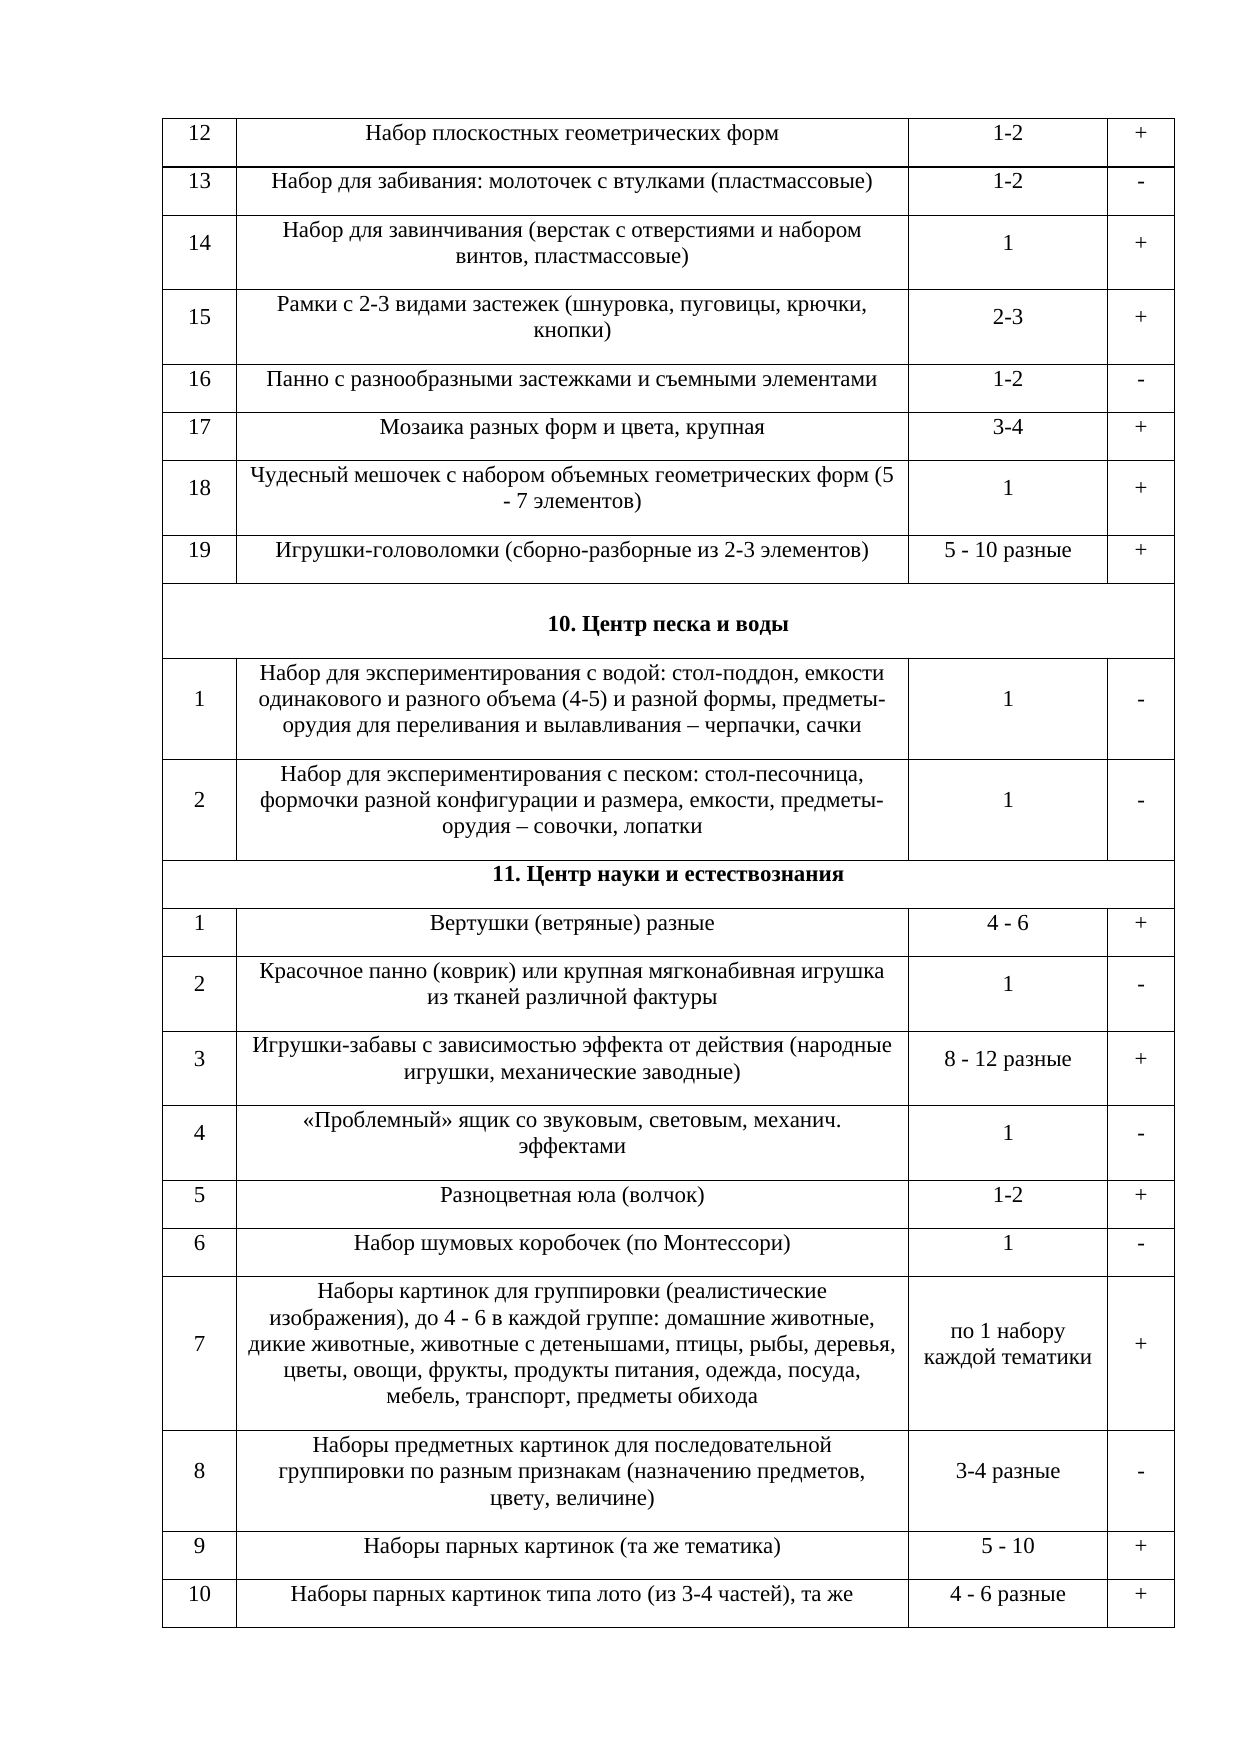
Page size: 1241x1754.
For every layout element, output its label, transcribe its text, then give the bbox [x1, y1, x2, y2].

table_cell 6 [163, 1229, 236, 1276]
table_cell 4 - 6 [909, 909, 1107, 956]
table_cell 9 [163, 1532, 236, 1579]
table_cell + [1108, 1032, 1174, 1105]
table_cell 1 [163, 659, 236, 758]
table_cell 1 [909, 461, 1107, 535]
table_cell 5 - 10 разные [909, 536, 1107, 583]
table_cell 1 [909, 659, 1107, 758]
table_cell - [1108, 1229, 1174, 1276]
table_cell Набор для забивания: молоточек с втулками (пластмассовые) [237, 168, 908, 214]
table_cell Вертушки (ветряные) разные [237, 909, 908, 956]
table_cell Набор для экспериментирования с водой: стол-поддон, емкости одинакового и разного объема (4-5) и разной формы, предметы-орудия для переливания и вылавливания – черпачки, сачки [237, 659, 908, 758]
table_cell Игрушки-головоломки (сборно-разборные из 2-3 элементов) [237, 536, 908, 583]
table_cell 18 [163, 461, 236, 535]
table_cell + [1108, 216, 1174, 289]
table_cell 10 [163, 1580, 236, 1627]
table_cell 3-4 [909, 413, 1107, 460]
table_cell 4 - 6 разные [909, 1580, 1107, 1627]
table_cell Наборы предметных картинок для последовательной группировки по разным признакам (назначению предметов, цвету, величине) [237, 1431, 908, 1531]
table_cell Мозаика разных форм и цвета, крупная [237, 413, 908, 460]
table_cell 8 - 12 разные [909, 1032, 1107, 1105]
table_cell 5 - 10 [909, 1532, 1107, 1579]
table_cell + [1108, 1181, 1174, 1228]
table_cell 7 [163, 1277, 236, 1430]
table_cell Чудесный мешочек с набором объемных геометрических форм (5 - 7 элементов) [237, 461, 908, 535]
table_cell Набор шумовых коробочек (по Монтессори) [237, 1229, 908, 1276]
table_cell + [1108, 290, 1174, 364]
table_cell 12 [163, 119, 236, 166]
table_cell Наборы картинок для группировки (реалистические изображения), до 4 - 6 в каждой группе: домашние животные, дикие животные, животные с детенышами, птицы, рыбы, деревья, цветы, овощи, фрукты, продукты питания, одежда, посуда, мебель, транспорт, предметы обихода [237, 1277, 908, 1430]
table_cell 1 [909, 760, 1107, 859]
table_cell 17 [163, 413, 236, 460]
table_cell + [1108, 413, 1174, 460]
table_cell 5 [163, 1181, 236, 1228]
table_cell 2 [163, 957, 236, 1031]
table_cell Разноцветная юла (волчок) [237, 1181, 908, 1228]
table_cell Набор плоскостных геометрических форм [237, 119, 908, 166]
table_cell + [1108, 461, 1174, 535]
table_cell Игрушки-забавы с зависимостью эффекта от действия (народные игрушки, механические заводные) [237, 1032, 908, 1105]
table_cell - [1108, 1431, 1174, 1531]
table_cell 1 [909, 216, 1107, 289]
table_cell 8 [163, 1431, 236, 1531]
table_cell 1 [909, 1106, 1107, 1180]
table_cell 14 [163, 216, 236, 289]
table_cell + [1108, 909, 1174, 956]
table_cell 3 [163, 1032, 236, 1105]
table_cell + [1108, 119, 1174, 166]
table_cell Набор для завинчивания (верстак с отверстиями и набором винтов, пластмассовые) [237, 216, 908, 289]
table_cell - [1108, 1106, 1174, 1180]
table_cell по 1 набору каждой тематики [909, 1277, 1107, 1430]
table_cell 16 [163, 365, 236, 412]
table_cell - [1108, 659, 1174, 758]
table_cell 2-3 [909, 290, 1107, 364]
table_cell + [1108, 536, 1174, 583]
table_cell 3-4 разные [909, 1431, 1107, 1531]
table_cell Набор для экспериментирования с песком: стол-песочница, формочки разной конфигурации и размера, емкости, предметы-орудия – совочки, лопатки [237, 760, 908, 859]
table_cell «Проблемный» ящик со звуковым, световым, механич. эффектами [237, 1106, 908, 1180]
table_cell 1 [909, 1229, 1107, 1276]
table_cell 2 [163, 760, 236, 859]
table_cell 19 [163, 536, 236, 583]
table_cell 15 [163, 290, 236, 364]
table_cell 1-2 [909, 168, 1107, 214]
table_cell 1 [163, 909, 236, 956]
table_cell 1-2 [909, 365, 1107, 412]
table_cell - [1108, 760, 1174, 859]
table_cell 1-2 [909, 119, 1107, 166]
table_cell - [1108, 168, 1174, 214]
table_cell Красочное панно (коврик) или крупная мягконабивная игрушка из тканей различной фактуры [237, 957, 908, 1031]
table_cell + [1108, 1277, 1174, 1430]
table_cell Панно с разнообразными застежками и съемными элементами [237, 365, 908, 412]
table_cell 10. Центр песка и воды [163, 584, 1174, 658]
table_cell 13 [163, 168, 236, 214]
table_cell Наборы парных картинок (та же тематика) [237, 1532, 908, 1579]
table_cell 1-2 [909, 1181, 1107, 1228]
table_cell 11. Центр науки и естествознания [163, 861, 1174, 908]
table_cell - [1108, 365, 1174, 412]
table_cell - [1108, 957, 1174, 1031]
table_cell 4 [163, 1106, 236, 1180]
table_cell + [1108, 1532, 1174, 1579]
table_cell 1 [909, 957, 1107, 1031]
table_cell + [1108, 1580, 1174, 1627]
table_cell Рамки с 2-3 видами застежек (шнуровка, пуговицы, крючки, кнопки) [237, 290, 908, 364]
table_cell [237, 1580, 908, 1627]
